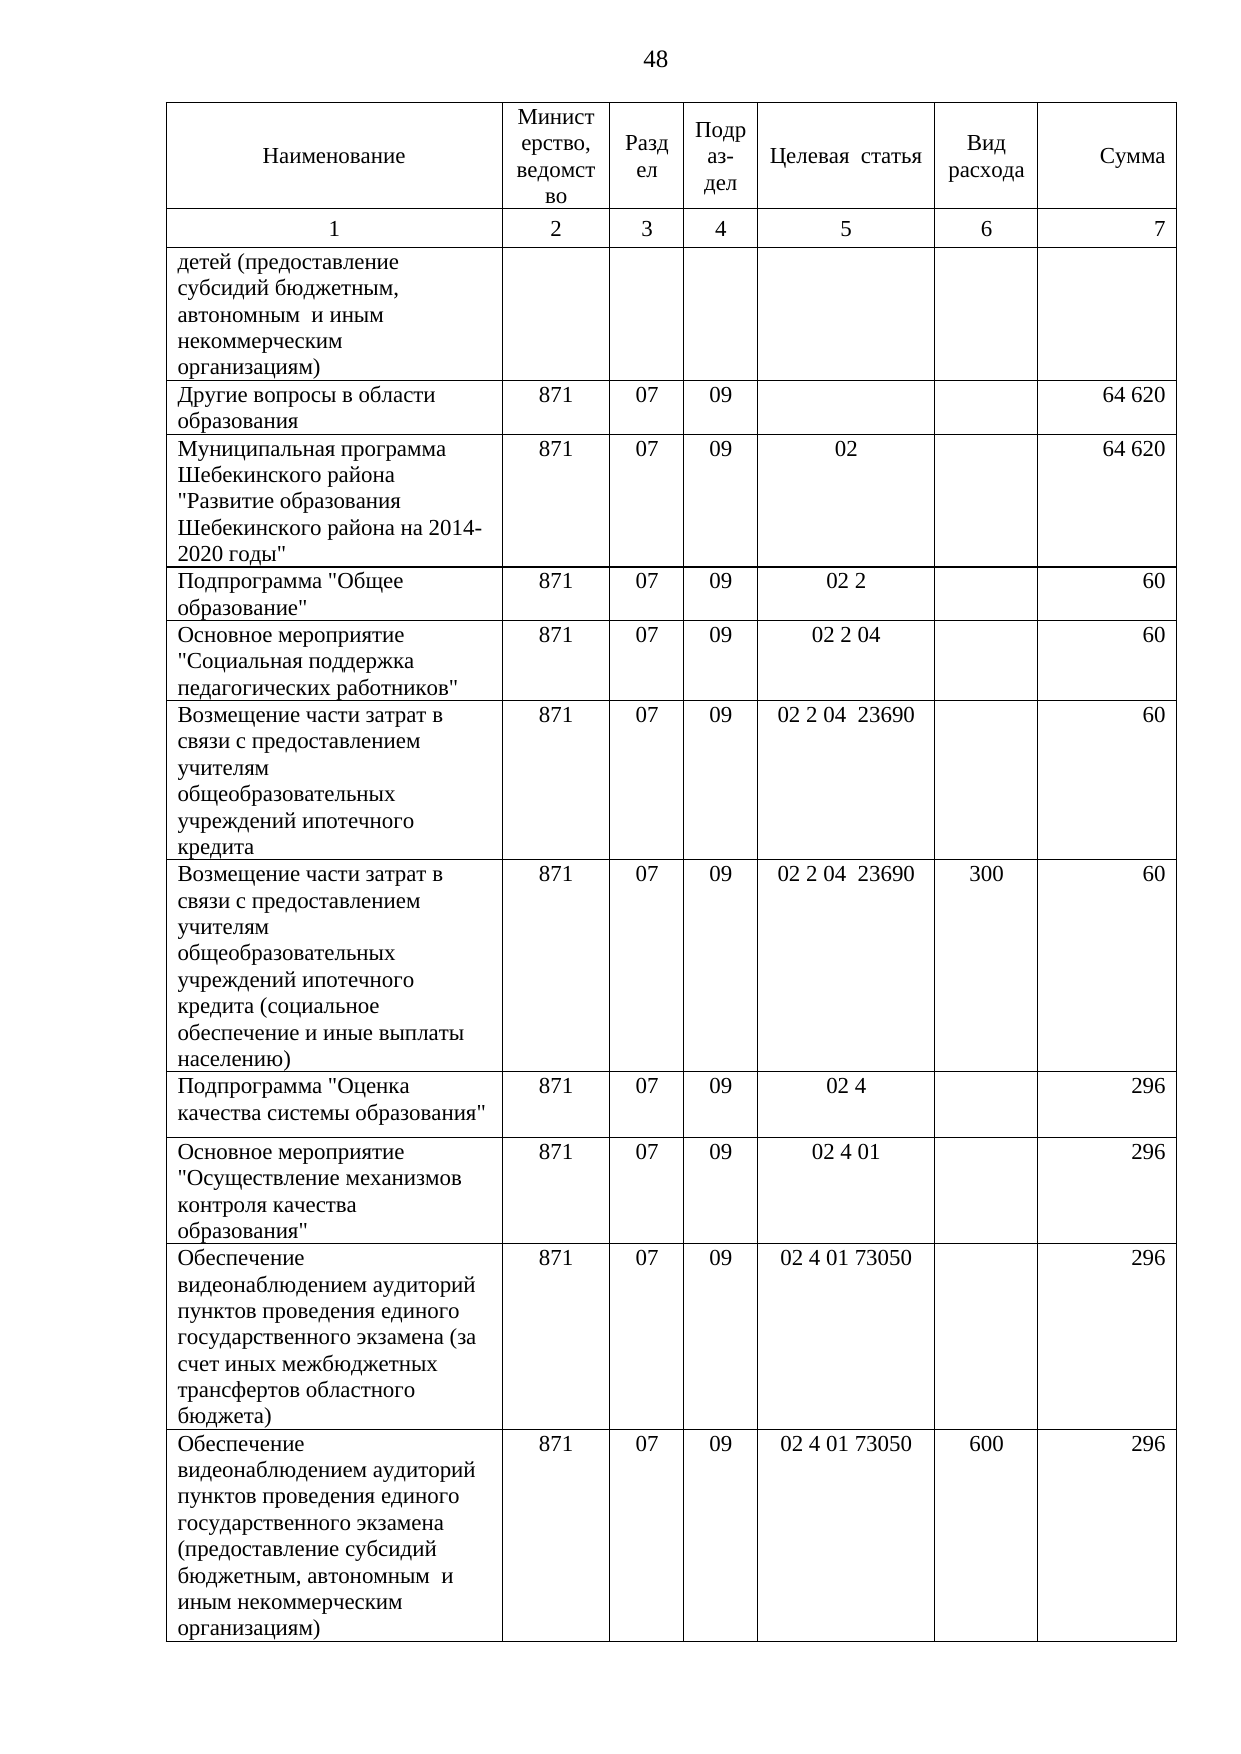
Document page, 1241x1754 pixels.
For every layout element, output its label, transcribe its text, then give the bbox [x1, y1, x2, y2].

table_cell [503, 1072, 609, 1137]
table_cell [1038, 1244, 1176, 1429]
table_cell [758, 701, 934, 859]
table_header Наименование [167, 103, 502, 208]
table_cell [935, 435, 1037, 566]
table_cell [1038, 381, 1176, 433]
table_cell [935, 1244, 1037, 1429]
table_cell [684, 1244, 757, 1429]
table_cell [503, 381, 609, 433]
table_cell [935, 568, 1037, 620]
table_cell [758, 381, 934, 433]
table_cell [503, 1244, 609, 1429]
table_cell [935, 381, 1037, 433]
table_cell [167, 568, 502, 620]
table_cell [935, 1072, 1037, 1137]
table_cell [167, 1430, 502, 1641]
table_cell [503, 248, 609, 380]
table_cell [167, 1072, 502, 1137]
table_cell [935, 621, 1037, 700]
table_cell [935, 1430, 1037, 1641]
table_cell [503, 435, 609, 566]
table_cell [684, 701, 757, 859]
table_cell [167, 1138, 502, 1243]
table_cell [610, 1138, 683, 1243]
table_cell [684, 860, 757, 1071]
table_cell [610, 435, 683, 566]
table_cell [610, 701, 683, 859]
table_cell 5 [758, 209, 934, 247]
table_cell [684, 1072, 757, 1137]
table_cell 4 [684, 209, 757, 247]
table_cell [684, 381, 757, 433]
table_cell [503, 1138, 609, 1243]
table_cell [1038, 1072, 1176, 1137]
table_header Раздел [610, 103, 683, 208]
table_cell 3 [610, 209, 683, 247]
table_header Сумма [1038, 103, 1176, 208]
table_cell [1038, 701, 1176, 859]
table_header Министерство, ведомство [503, 103, 609, 208]
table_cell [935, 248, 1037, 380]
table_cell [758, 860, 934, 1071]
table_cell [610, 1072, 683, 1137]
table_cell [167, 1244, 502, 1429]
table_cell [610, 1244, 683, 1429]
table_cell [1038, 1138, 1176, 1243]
table_header Целевая статья [758, 103, 934, 208]
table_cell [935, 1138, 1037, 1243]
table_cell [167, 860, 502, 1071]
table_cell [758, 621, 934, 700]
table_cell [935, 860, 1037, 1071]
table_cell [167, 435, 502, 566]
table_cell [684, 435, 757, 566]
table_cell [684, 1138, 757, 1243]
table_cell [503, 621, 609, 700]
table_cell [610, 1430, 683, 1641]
table_cell 6 [935, 209, 1037, 247]
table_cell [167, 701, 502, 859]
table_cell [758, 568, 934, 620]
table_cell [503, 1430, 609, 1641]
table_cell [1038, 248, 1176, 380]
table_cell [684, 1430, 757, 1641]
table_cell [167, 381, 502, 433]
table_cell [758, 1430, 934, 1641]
table_header Подраз-дел [684, 103, 757, 208]
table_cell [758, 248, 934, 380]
table_header Вид расхода [935, 103, 1037, 208]
table_cell 7 [1038, 209, 1176, 247]
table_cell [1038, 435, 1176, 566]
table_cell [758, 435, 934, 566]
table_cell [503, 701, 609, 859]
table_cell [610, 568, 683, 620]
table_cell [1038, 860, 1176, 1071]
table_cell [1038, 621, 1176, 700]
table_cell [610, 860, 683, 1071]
table_cell 1 [167, 209, 502, 247]
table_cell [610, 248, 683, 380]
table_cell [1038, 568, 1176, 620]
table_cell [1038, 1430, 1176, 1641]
table_cell 2 [503, 209, 609, 247]
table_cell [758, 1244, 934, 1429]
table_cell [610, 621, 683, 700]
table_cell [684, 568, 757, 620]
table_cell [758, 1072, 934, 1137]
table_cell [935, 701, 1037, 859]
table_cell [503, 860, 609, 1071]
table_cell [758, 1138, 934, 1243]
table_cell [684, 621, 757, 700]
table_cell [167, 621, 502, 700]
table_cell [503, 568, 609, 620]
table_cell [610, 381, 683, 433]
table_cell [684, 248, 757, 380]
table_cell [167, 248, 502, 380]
